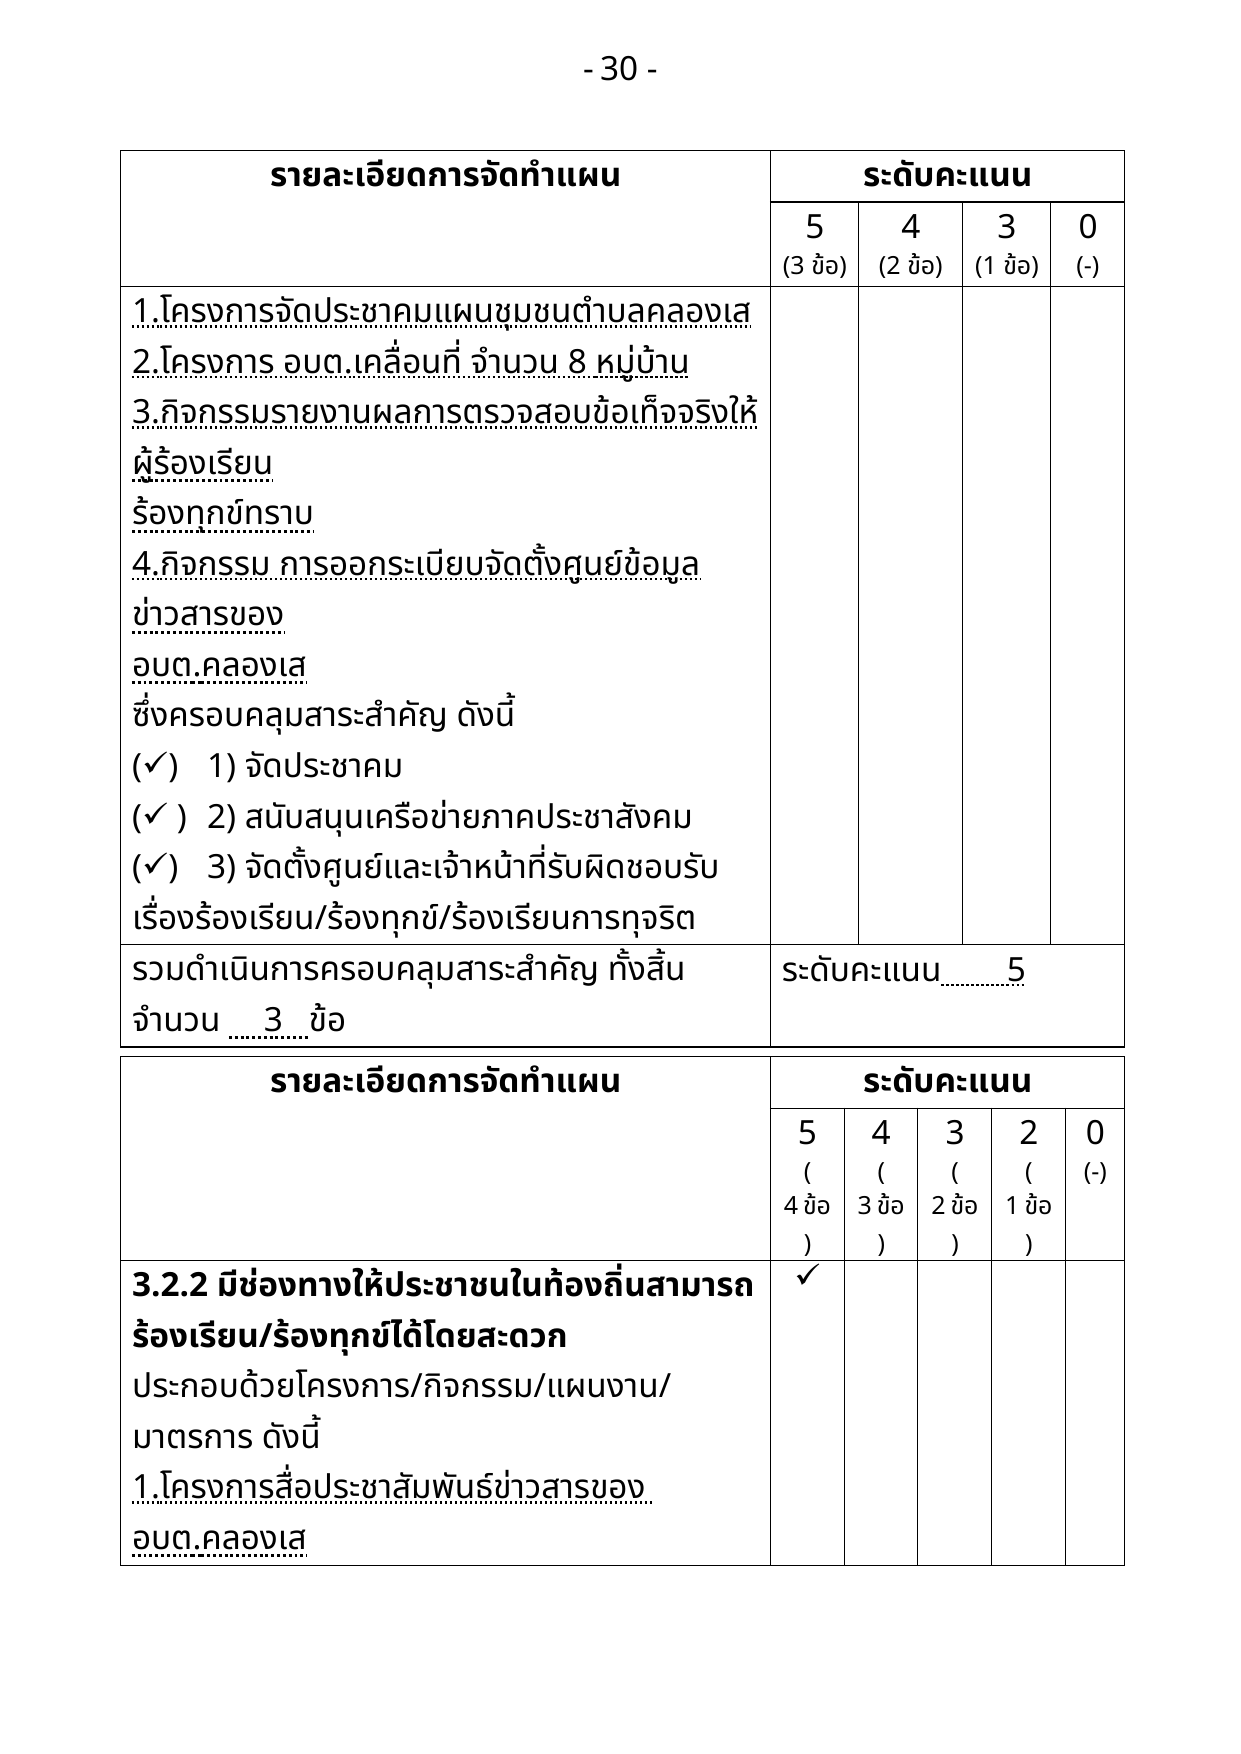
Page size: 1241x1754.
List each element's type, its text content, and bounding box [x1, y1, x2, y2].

table_cell [1051, 287, 1124, 944]
table_header ระดับคะแนน [771, 1057, 1124, 1107]
table_cell 5 (3 ข้อ) [771, 203, 858, 286]
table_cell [121, 287, 770, 944]
table_cell 2 (1ข้อ) [992, 1109, 1065, 1260]
table_header รายละเอียดการจัดทำแผน [121, 151, 770, 286]
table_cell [121, 1261, 770, 1564]
table_cell 0 (-) [1066, 1109, 1124, 1260]
table_cell [963, 287, 1050, 944]
table_cell 4 (3ข้อ) [845, 1109, 917, 1260]
table_cell 5 (4ข้อ) [771, 1109, 844, 1260]
table_cell [771, 1261, 844, 1564]
table_cell 0 (-) [1051, 203, 1124, 286]
table_cell [918, 1261, 991, 1564]
table_cell 4 (2 ข้อ) [859, 203, 962, 286]
table_cell [845, 1261, 917, 1564]
table_cell ระดับคะแนน 5 [771, 945, 1124, 1046]
table_cell 3 (2ข้อ) [918, 1109, 991, 1260]
table_cell [771, 287, 858, 944]
table_cell 3 (1 ข้อ) [963, 203, 1050, 286]
table_header ระดับคะแนน [771, 151, 1124, 201]
table_cell [1066, 1261, 1124, 1564]
table_cell รวมดำเนินการครอบคลุมสาระสำคัญ ทั้งสิ้น จำนวน 3 ข้อ [121, 945, 770, 1046]
table_cell [859, 287, 962, 944]
table_cell [992, 1261, 1065, 1564]
table_header รายละเอียดการจัดทำแผน [121, 1057, 770, 1260]
